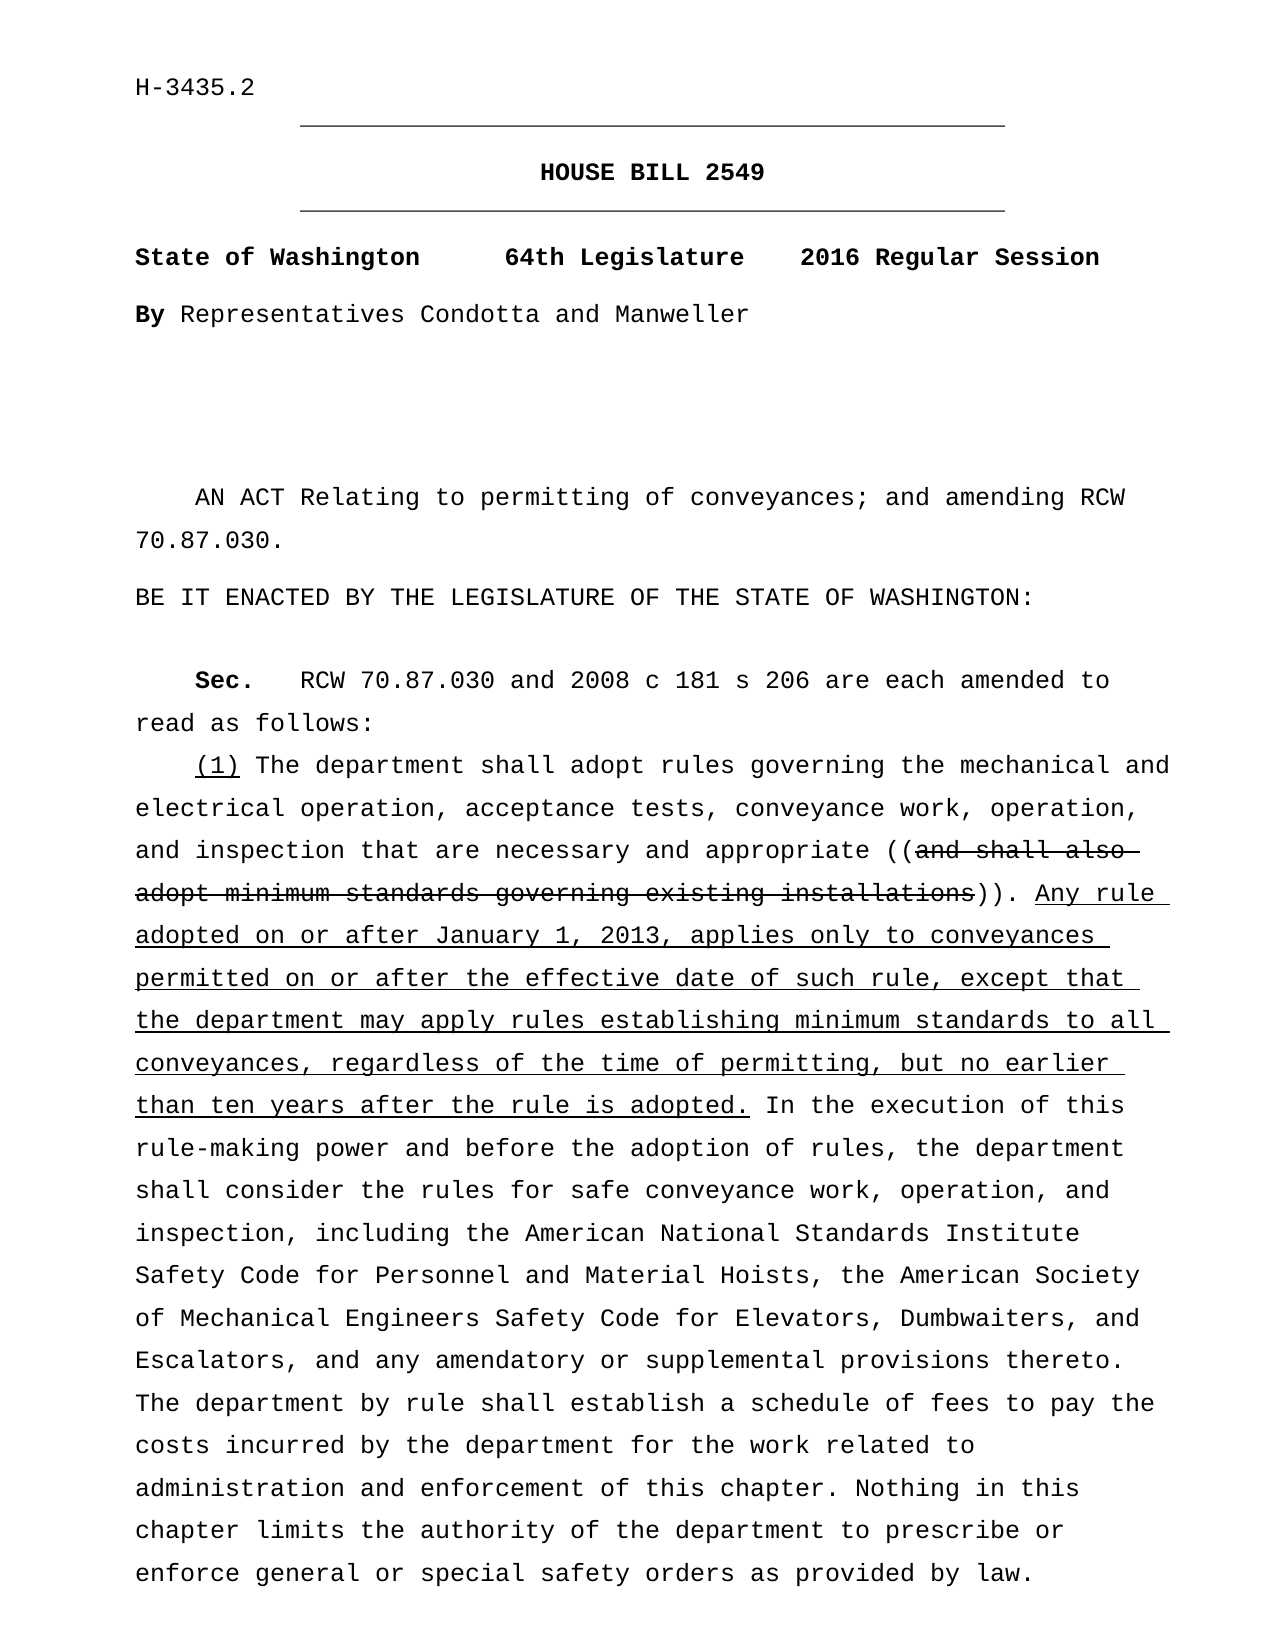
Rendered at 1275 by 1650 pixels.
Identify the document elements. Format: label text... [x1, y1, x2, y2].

text HOUSE BILL 2549 [135, 160, 1170, 188]
text _______________________________________________ [135, 188, 1170, 217]
text H-3435.2 [135, 75, 1170, 103]
text Sec. RCW 70.87.030 and 2008 c 181 s 206 are each amended to read as follows: [135, 655, 1170, 740]
text (1) The department shall adopt rules governing the mechanical and electrical operation, acceptance tests, conveyance work, operation, and inspection that are necessary and appropriate ((and shall also adopt minimum standards governing existing installations)). Any rule adopted on or after January 1, 2013, applies only to conveyances permitted on or after the effective date of such rule, except that the department may apply rules establishing minimum standards to all conveyances, regardless of the time of permitting, but no earlier than ten years after the rule is adopted. In the execution of this rule-making power and before the adoption of rules, the department shall consider the rules for safe conveyance work, operation, and inspection, including the American National Standards Institute Safety Code for Personnel and Material Hoists, the American Society of Mechanical Engineers Safety Code for Elevators, Dumbwaiters, and Escalators, and any amendatory or supplemental provisions thereto. The department by rule shall establish a schedule of fees to pay the costs incurred by the department for the work related to administration and enforcement of this chapter. Nothing in this chapter limits the authority of the department to prescribe or enforce general or special safety orders as provided by law. [135, 1033, 1170, 1590]
text By Representatives Condotta and Manweller [135, 302, 1170, 330]
text (1) The department shall adopt rules governing the mechanical and electrical operation, acceptance tests, conveyance work, operation, and inspection that are necessary and appropriate ((and shall also adopt minimum standards governing existing installations)). Any rule adopted on or after January 1, 2013, applies only to conveyances permitted on or after the effective date of such rule, except that the department may apply rules establishing minimum standards to all conveyances, regardless of the time of permitting, but no earlier than ten years after the rule is adopted. In the execution of this rule-making power and before the adoption of rules, the department shall consider the rules for safe conveyance work, operation, and inspection, including the American National Standards Institute Safety Code for Personnel and Material Hoists, the American Society of Mechanical Engineers Safety Code for Elevators, Dumbwaiters, and Escalators, and any amendatory or supplemental provisions thereto. The department by rule shall establish a schedule of fees to pay the costs incurred by the department for the work related to administration and enforcement of this chapter. Nothing in this chapter limits the authority of the department to prescribe or enforce general or special safety orders as provided by law. [135, 740, 1170, 1031]
text BE IT ENACTED BY THE LEGISLATURE OF THE STATE OF WASHINGTON: [135, 585, 1170, 613]
text State of Washington 64th Legislature 2016 Regular Session [135, 245, 1170, 273]
text AN ACT Relating to permitting of conveyances; and amending RCW 70.87.030. [135, 472, 1170, 557]
text _______________________________________________ [135, 103, 1170, 132]
